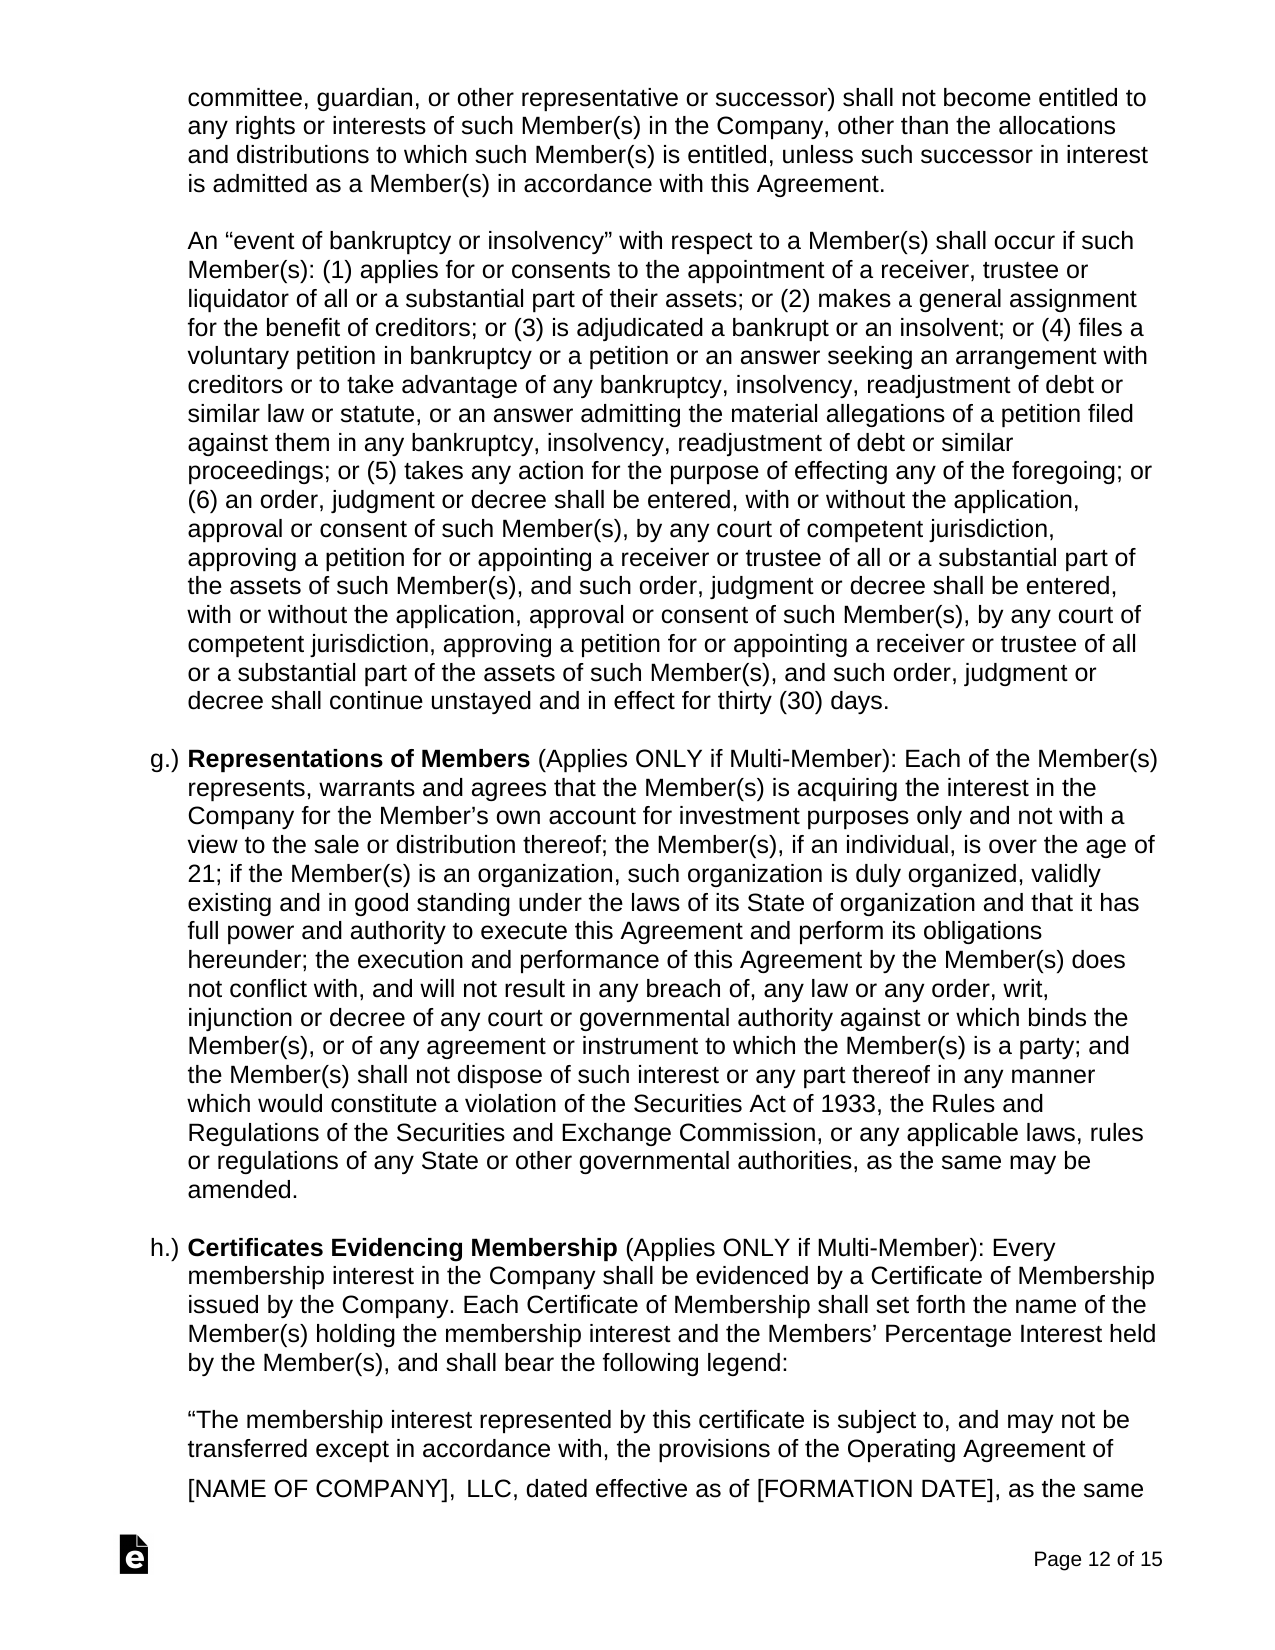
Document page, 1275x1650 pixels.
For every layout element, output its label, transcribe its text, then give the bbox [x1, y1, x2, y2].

list An “event of bankruptcy or insolvency” with respect to a Member(s) shall occur if such Member(s): (1) applies for or consents to the appointment of a receiver, trustee or liquidator of all or a substantial part of their assets; or (2) makes a general assignment for the benefit of creditors; or (3) is adjudicated a bankrupt or an insolvent; or (4) files a voluntary petition in bankruptcy or a petition or an answer seeking an arrangement with creditors or to take advantage of any bankruptcy, insolvency, readjustment of debt or similar law or statute, or an answer admitting the material allegations of a petition filed against them in any bankruptcy, insolvency, readjustment of debt or similar proceedings; or (5) takes any action for the purpose of effecting any of the foregoing; or (6) an order, judgment or decree shall be entered, with or without the application, approval or consent of such Member(s), by any court of competent jurisdiction, approving a petition for or appointing a receiver or trustee of all or a substantial part of the assets of such Member(s), and such order, judgment or decree shall be entered, with or without the application, approval or consent of such Member(s), by any court of competent jurisdiction, approving a petition for or appointing a receiver or trustee of all or a substantial part of the assets of such Member(s), and such order, judgment or decree shall continue unstayed and in effect for thirty (30) days. [187, 226, 1162, 715]
list Certificates Evidencing Membership (Applies ONLY if Multi-Member): Every membership interest in the Company shall be evidenced by a Certificate of Membership issued by the Company. Each Certificate of Membership shall set forth the name of the Member(s) holding the membership interest and the Members’ Percentage Interest held by the Member(s), and shall bear the following legend: [150, 1232, 1162, 1376]
list Representations of Members (Applies ONLY if Multi-Member): Each of the Member(s) represents, warrants and agrees that the Member(s) is acquiring the interest in the Company for the Member’s own account for investment purposes only and not with a view to the sale or distribution thereof; the Member(s), if an individual, is over the age of 21; if the Member(s) is an organization, such organization is duly organized, validly existing and in good standing under the laws of its State of organization and that it has full power and authority to execute this Agreement and perform its obligations hereunder; the execution and performance of this Agreement by the Member(s) does not conflict with, and will not result in any breach of, any law or any order, writ, injunction or decree of any court or governmental authority against or which binds the Member(s), or of any agreement or instrument to which the Member(s) is a party; and the Member(s) shall not dispose of such interest or any part thereof in any manner which would constitute a violation of the Securities Act of 1933, the Rules and Regulations of the Securities and Exchange Commission, or any applicable laws, rules or regulations of any State or other governmental authorities, as the same may be amended. [150, 744, 1162, 1204]
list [187, 82, 1162, 197]
picture [112, 1533, 155, 1575]
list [187, 1405, 1162, 1506]
